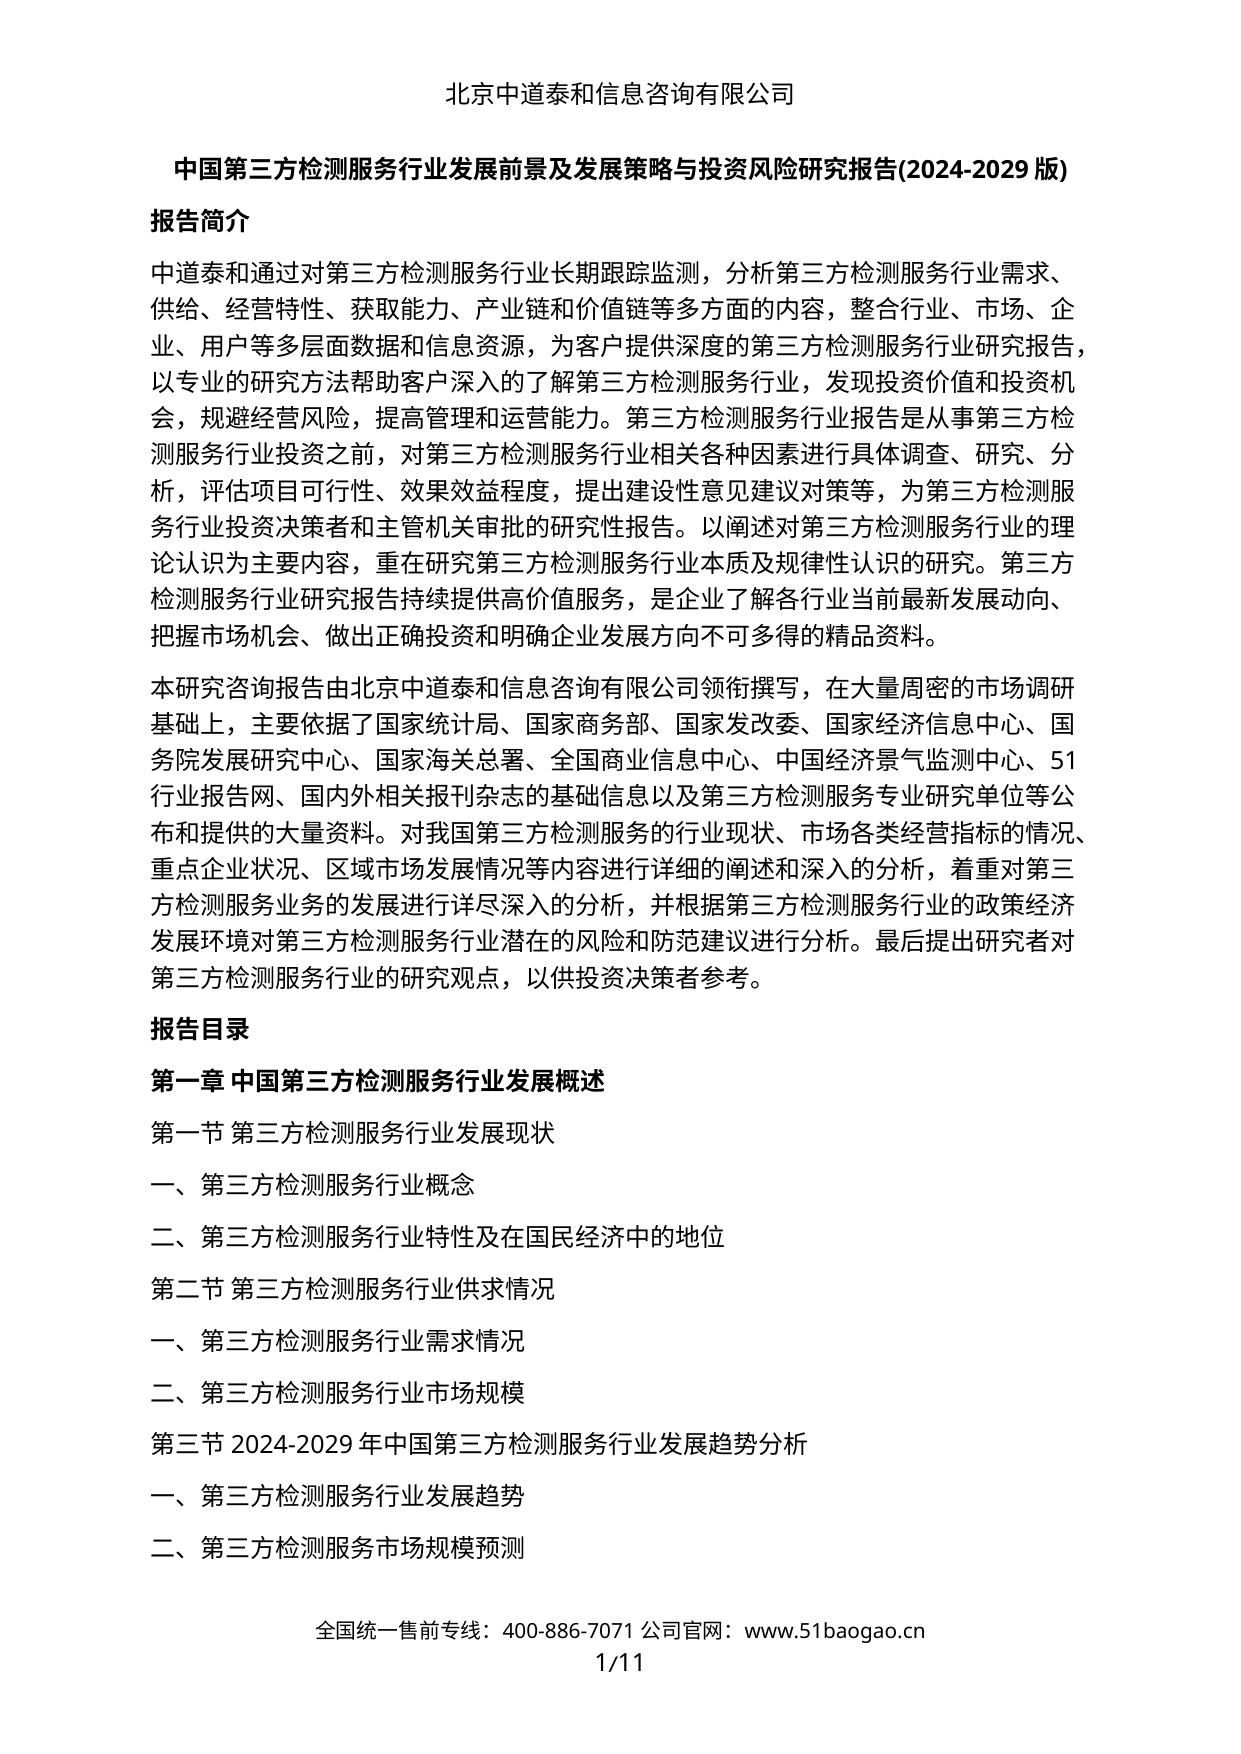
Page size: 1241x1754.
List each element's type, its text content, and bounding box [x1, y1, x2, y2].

text 本研究咨询报告由北京中道泰和信息咨询有限公司领衔撰写，在大量周密的市场调研基础上，主要依据了国家统计局、国家商务部、国家发改委、国家经济信息中心、国务院发展研究中心、国家海关总署、全国商业信息中心、中国经济景气监测中心、51行业报告网、国内外相关报刊杂志的基础信息以及第三方检测服务专业研究单位等公布和提供的大量资料。对我国第三方检测服务的行业现状、市场各类经营指标的情况、重点企业状况、区域市场发展情况等内容进行详细的阐述和深入的分析，着重对第三方检测服务业务的发展进行详尽深入的分析，并根据第三方检测服务行业的政策经济发展环境对第三方检测服务行业潜在的风险和防范建议进行分析。最后提出研究者对第三方检测服务行业的研究观点，以供投资决策者参考。 [150, 668, 1090, 994]
text 二、第三方检测服务行业市场规模 [150, 1373, 1090, 1409]
text 二、第三方检测服务行业特性及在国民经济中的地位 [150, 1217, 1090, 1254]
text 第一节 第三方检测服务行业发展现状 [150, 1114, 1090, 1150]
text 报告简介 [150, 202, 1090, 238]
text 一、第三方检测服务行业发展趋势 [150, 1477, 1090, 1513]
text 第二节 第三方检测服务行业供求情况 [150, 1269, 1090, 1306]
text 一、第三方检测服务行业概念 [150, 1166, 1090, 1202]
text 中国第三方检测服务行业发展前景及发展策略与投资风险研究报告(2024-2029版) [150, 150, 1090, 186]
text 第一章 中国第三方检测服务行业发展概述 [150, 1062, 1090, 1098]
text 第三节 2024-2029年中国第三方检测服务行业发展趋势分析 [150, 1425, 1090, 1461]
text 二、第三方检测服务市场规模预测 [150, 1529, 1090, 1565]
text 中道泰和通过对第三方检测服务行业长期跟踪监测，分析第三方检测服务行业需求、供给、经营特性、获取能力、产业链和价值链等多方面的内容，整合行业、市场、企业、用户等多层面数据和信息资源，为客户提供深度的第三方检测服务行业研究报告，以专业的研究方法帮助客户深入的了解第三方检测服务行业，发现投资价值和投资机会，规避经营风险，提高管理和运营能力。第三方检测服务行业报告是从事第三方检测服务行业投资之前，对第三方检测服务行业相关各种因素进行具体调查、研究、分析，评估项目可行性、效果效益程度，提出建设性意见建议对策等，为第三方检测服务行业投资决策者和主管机关审批的研究性报告。以阐述对第三方检测服务行业的理论认识为主要内容，重在研究第三方检测服务行业本质及规律性认识的研究。第三方检测服务行业研究报告持续提供高价值服务，是企业了解各行业当前最新发展动向、把握市场机会、做出正确投资和明确企业发展方向不可多得的精品资料。 [150, 254, 1090, 652]
text 一、第三方检测服务行业需求情况 [150, 1321, 1090, 1357]
text 报告目录 [150, 1010, 1090, 1046]
